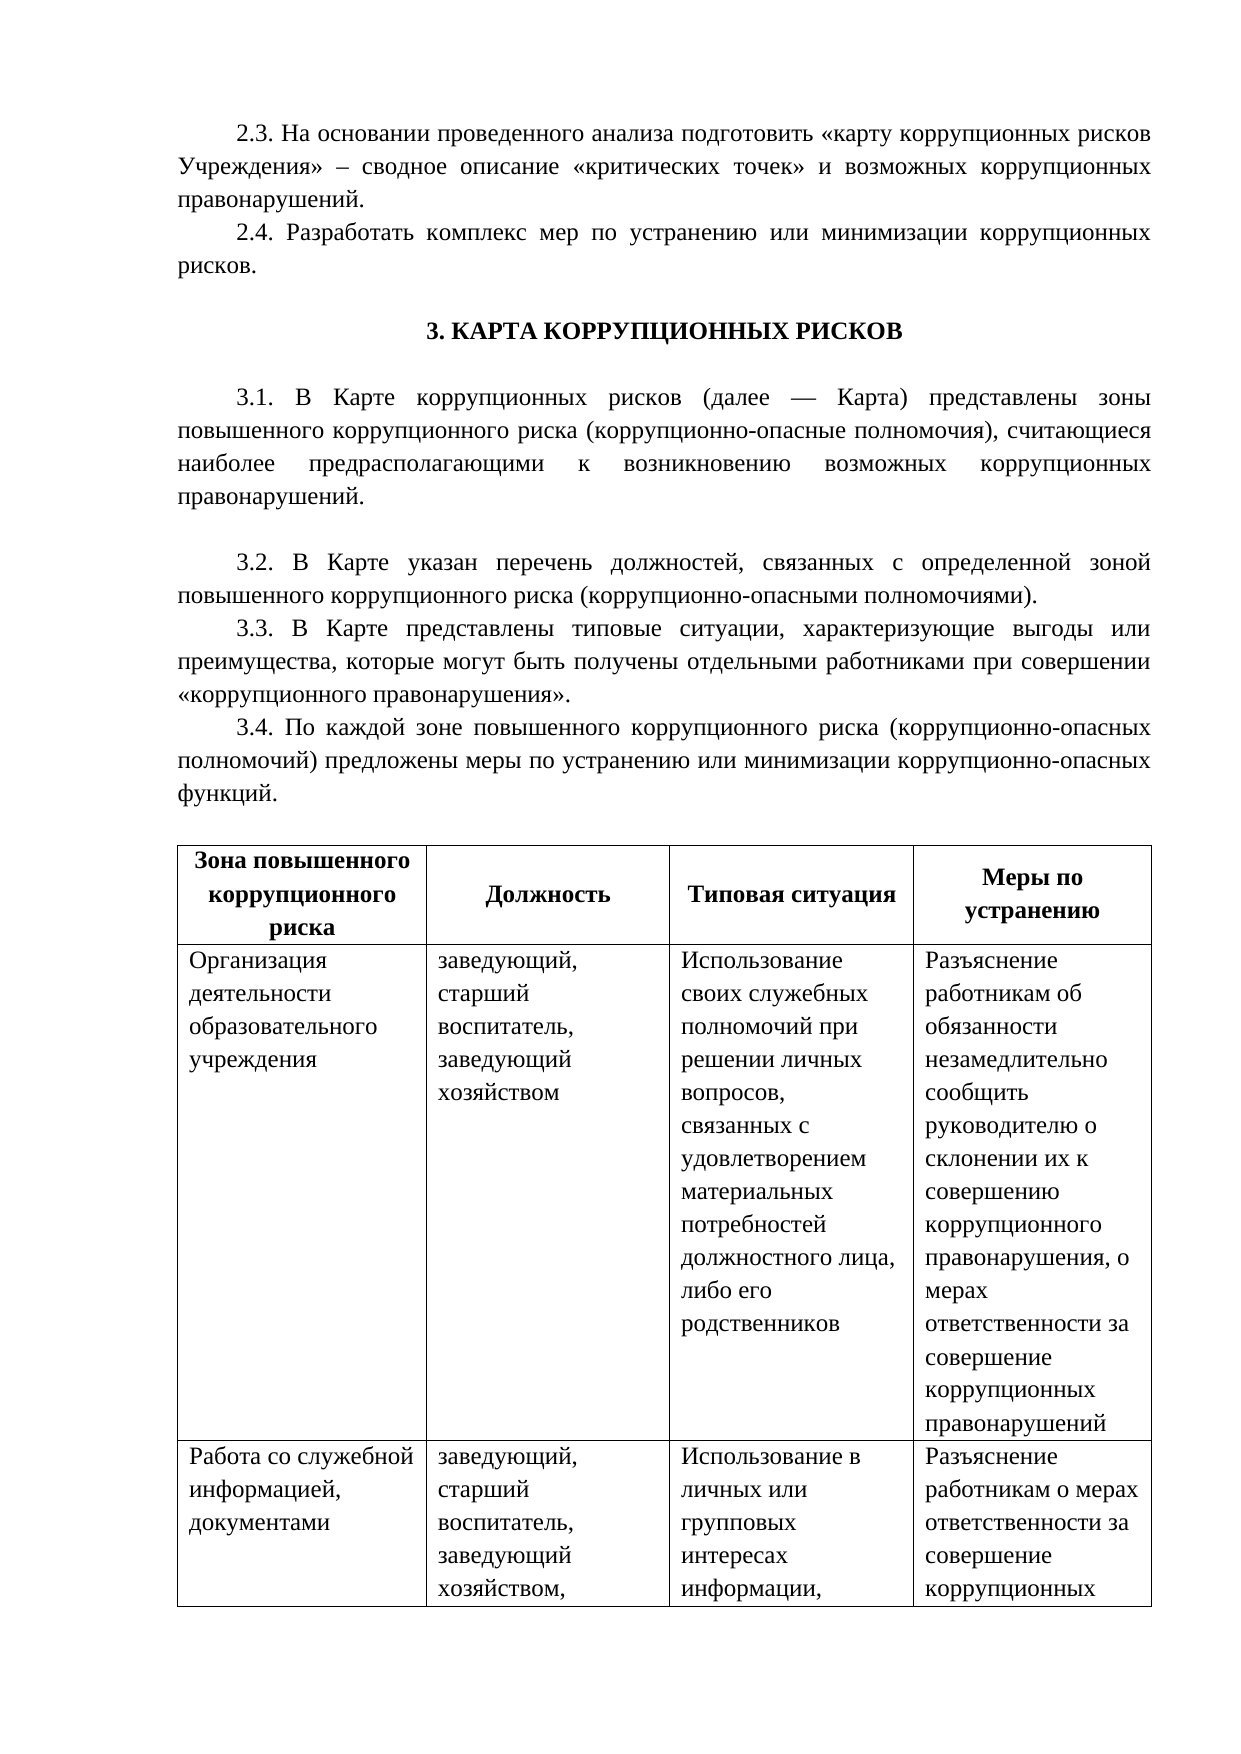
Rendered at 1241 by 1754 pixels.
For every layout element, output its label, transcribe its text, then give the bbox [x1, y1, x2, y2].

table_cell Организация деятельности образовательного учреждения [178, 945, 426, 1440]
table_cell Использование своих служебных полномочий при решении личных вопросов, связанных с удовлетворением материальных потребностей должностного лица, либо его родственников [670, 945, 913, 1440]
table_header Меры по устранению [914, 846, 1151, 944]
text 3.2. В Карте указан перечень должностей, связанных с определенной зоной повышенного коррупционного риска (коррупционно-опасными полномочиями). [177, 547, 1152, 609]
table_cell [914, 1441, 1151, 1606]
table_header Типовая ситуация [670, 846, 913, 944]
text 3. КАРТА КОРРУПЦИОННЫХ РИСКОВ [177, 316, 1152, 345]
table_header Зона повышенного коррупционного риска [178, 846, 426, 944]
text 2.3. На основании проведенного анализа подготовить «карту коррупционных рисков Учреждения» – сводное описание «критических точек» и возможных коррупционных правонарушений. [177, 118, 1152, 213]
table_cell заведующий, старший воспитатель, заведующий хозяйством [427, 945, 669, 1440]
table_header Должность [427, 846, 669, 944]
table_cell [178, 1441, 426, 1606]
table_cell Разъяснение работникам об обязанности незамедлительно сообщить руководителю о склонении их к совершению коррупционного правонарушения, о мерах ответственности за совершение коррупционных правонарушений [914, 945, 1151, 1440]
text 2.4. Разработать комплекс мер по устранению или минимизации коррупционных рисков. [177, 217, 1152, 279]
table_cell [427, 1441, 669, 1606]
text 3.1. В Карте коррупционных рисков (далее — Карта) представлены зоны повышенного коррупционного риска (коррупционно-опасные полномочия), считающиеся наиболее предрасполагающими к возникновению возможных коррупционных правонарушений. [177, 382, 1152, 510]
text 3.3. В Карте представлены типовые ситуации, характеризующие выгоды или преимущества, которые могут быть получены отдельными работниками при совершении «коррупционного правонарушения». [177, 613, 1152, 708]
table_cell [670, 1441, 913, 1606]
text 3.4. По каждой зоне повышенного коррупционного риска (коррупционно-опасных полномочий) предложены меры по устранению или минимизации коррупционно-опасных функций. [177, 712, 1152, 807]
